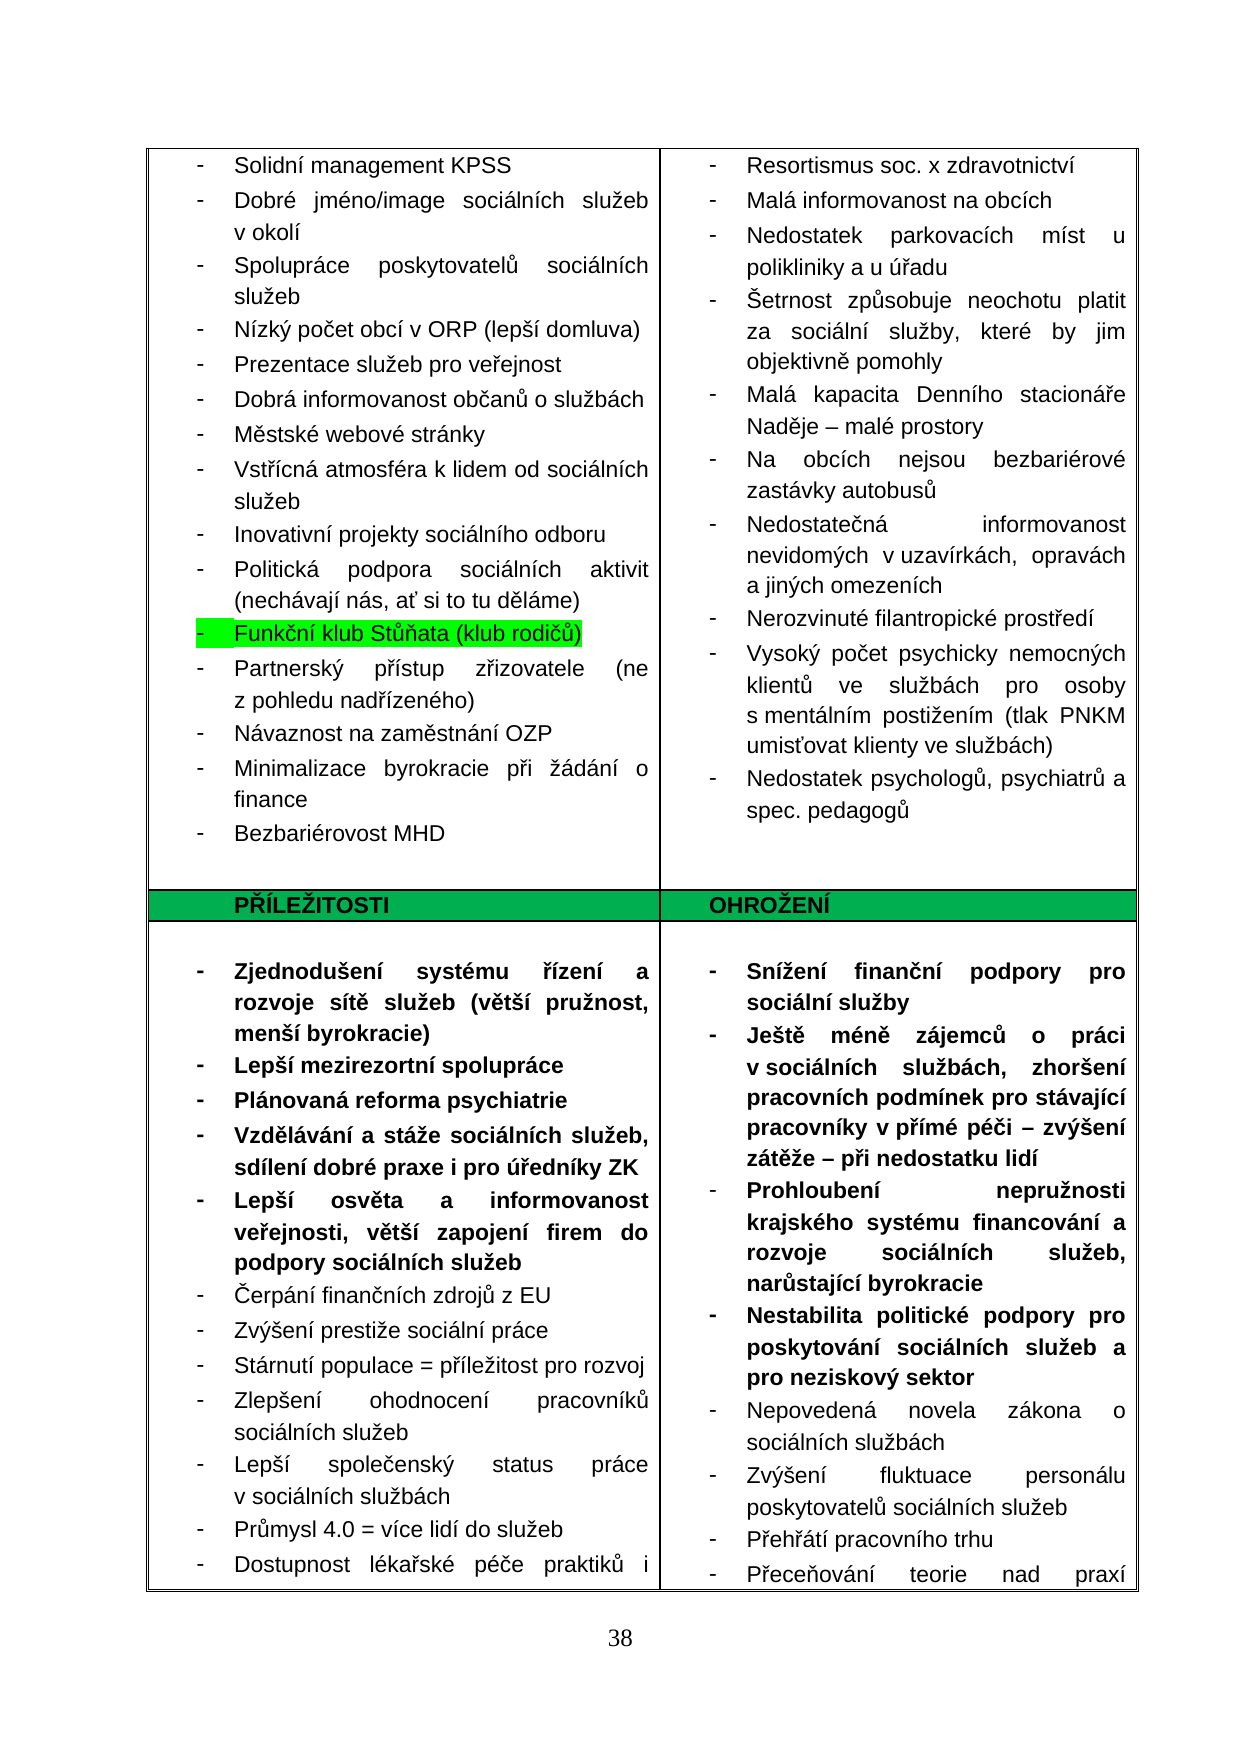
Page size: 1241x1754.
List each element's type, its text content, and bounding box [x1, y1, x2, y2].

table_cell Příležitosti [149, 891, 659, 920]
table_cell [661, 149, 1136, 889]
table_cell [149, 149, 659, 889]
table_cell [661, 922, 1136, 1589]
table_cell Ohrožení [661, 891, 1136, 920]
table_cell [149, 922, 659, 1589]
